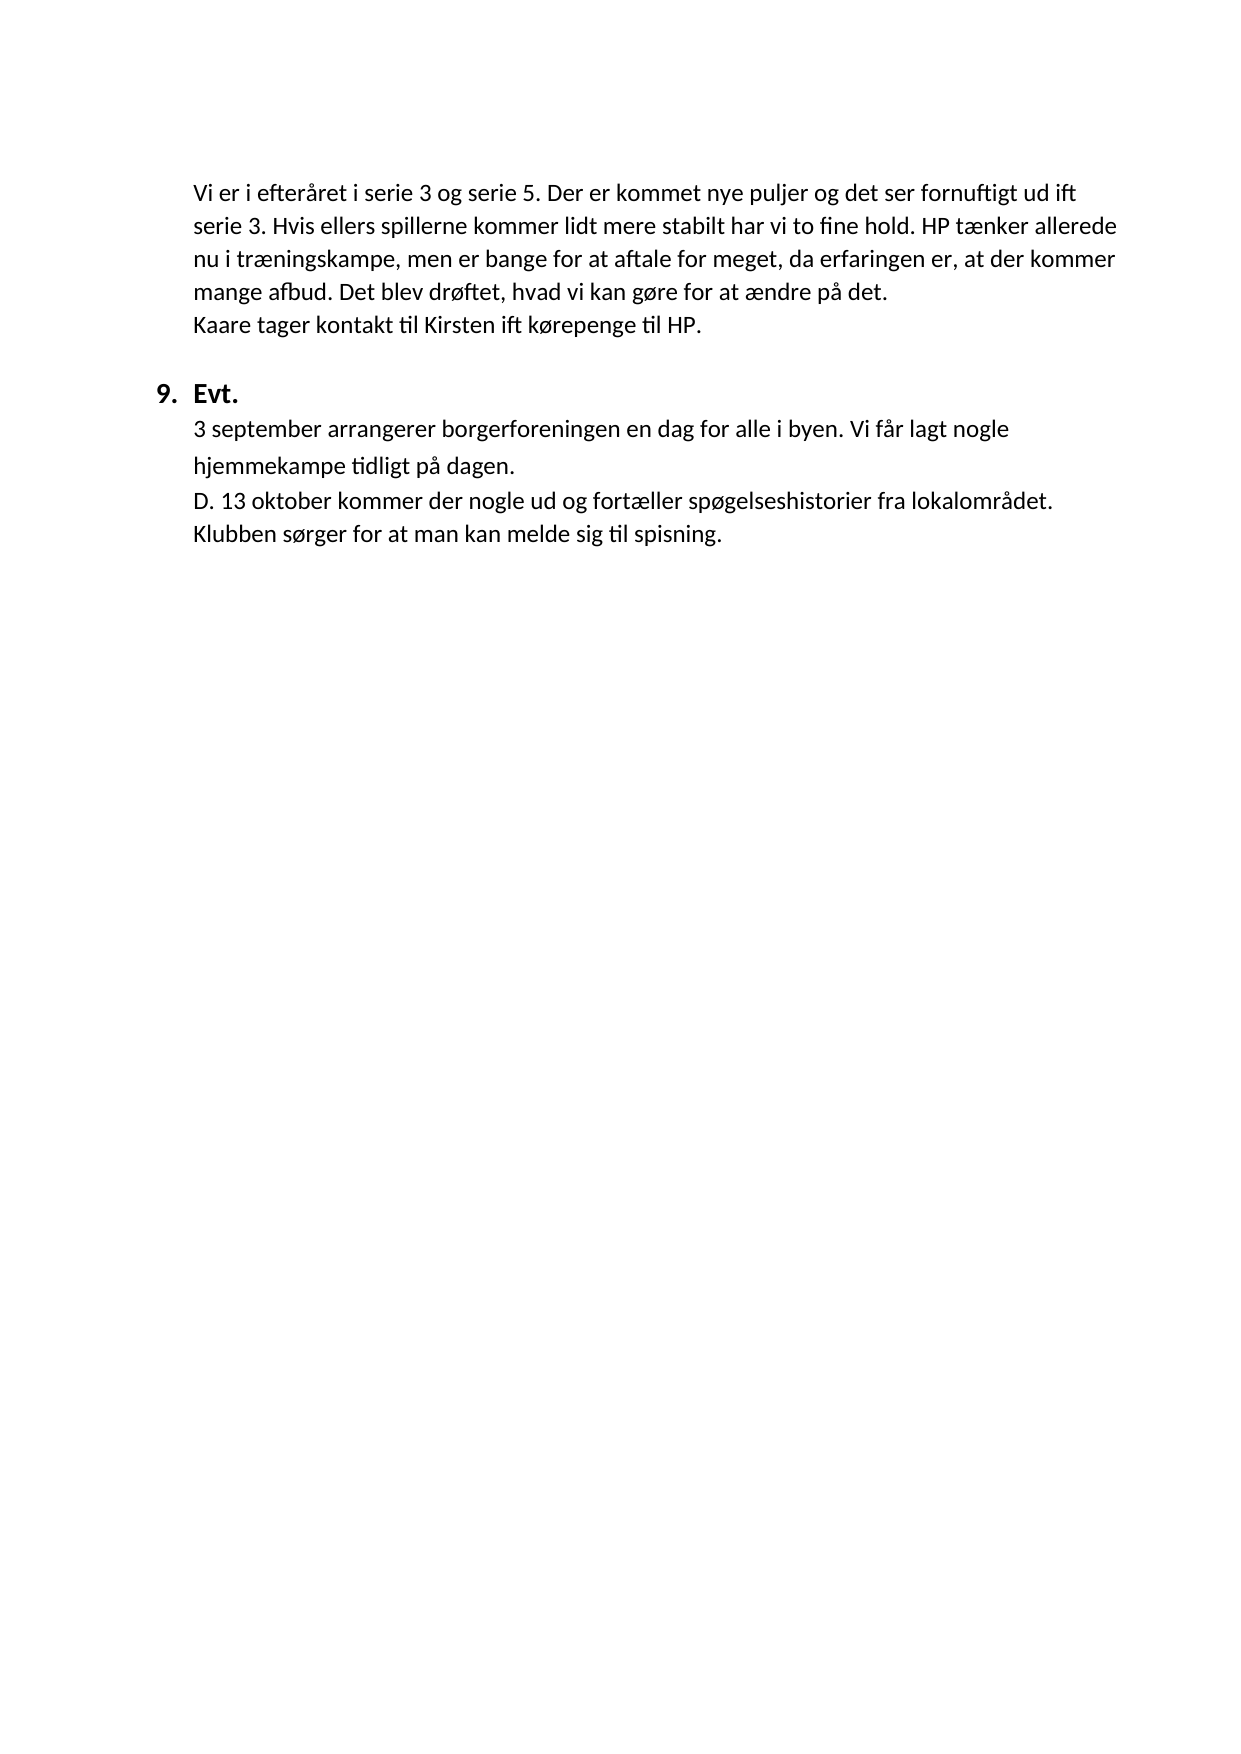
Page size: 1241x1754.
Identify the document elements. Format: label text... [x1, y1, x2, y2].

list D. 13 oktober kommer der nogle ud og fortæller spøgelseshistorier fra lokalområdet. Klubben sørger for at man kan melde sig til spisning. [193, 485, 1122, 548]
list Evt. [156, 375, 1122, 410]
list 3 september arrangerer borgerforeningen en dag for alle i byen. Vi får lagt nogle hjemmekampe tidligt på dagen. [193, 413, 1122, 482]
list Kaare tager kontakt til Kirsten ift kørepenge til HP. [193, 309, 1122, 339]
list Vi er i efteråret i serie 3 og serie 5. Der er kommet nye puljer og det ser fornuftigt ud ift serie 3. Hvis ellers spillerne kommer lidt mere stabilt har vi to fine hold. HP tænker allerede nu i træningskampe, men er bange for at aftale for meget, da erfaringen er, at der kommer mange afbud. Det blev drøftet, hvad vi kan gøre for at ændre på det. [193, 177, 1122, 306]
